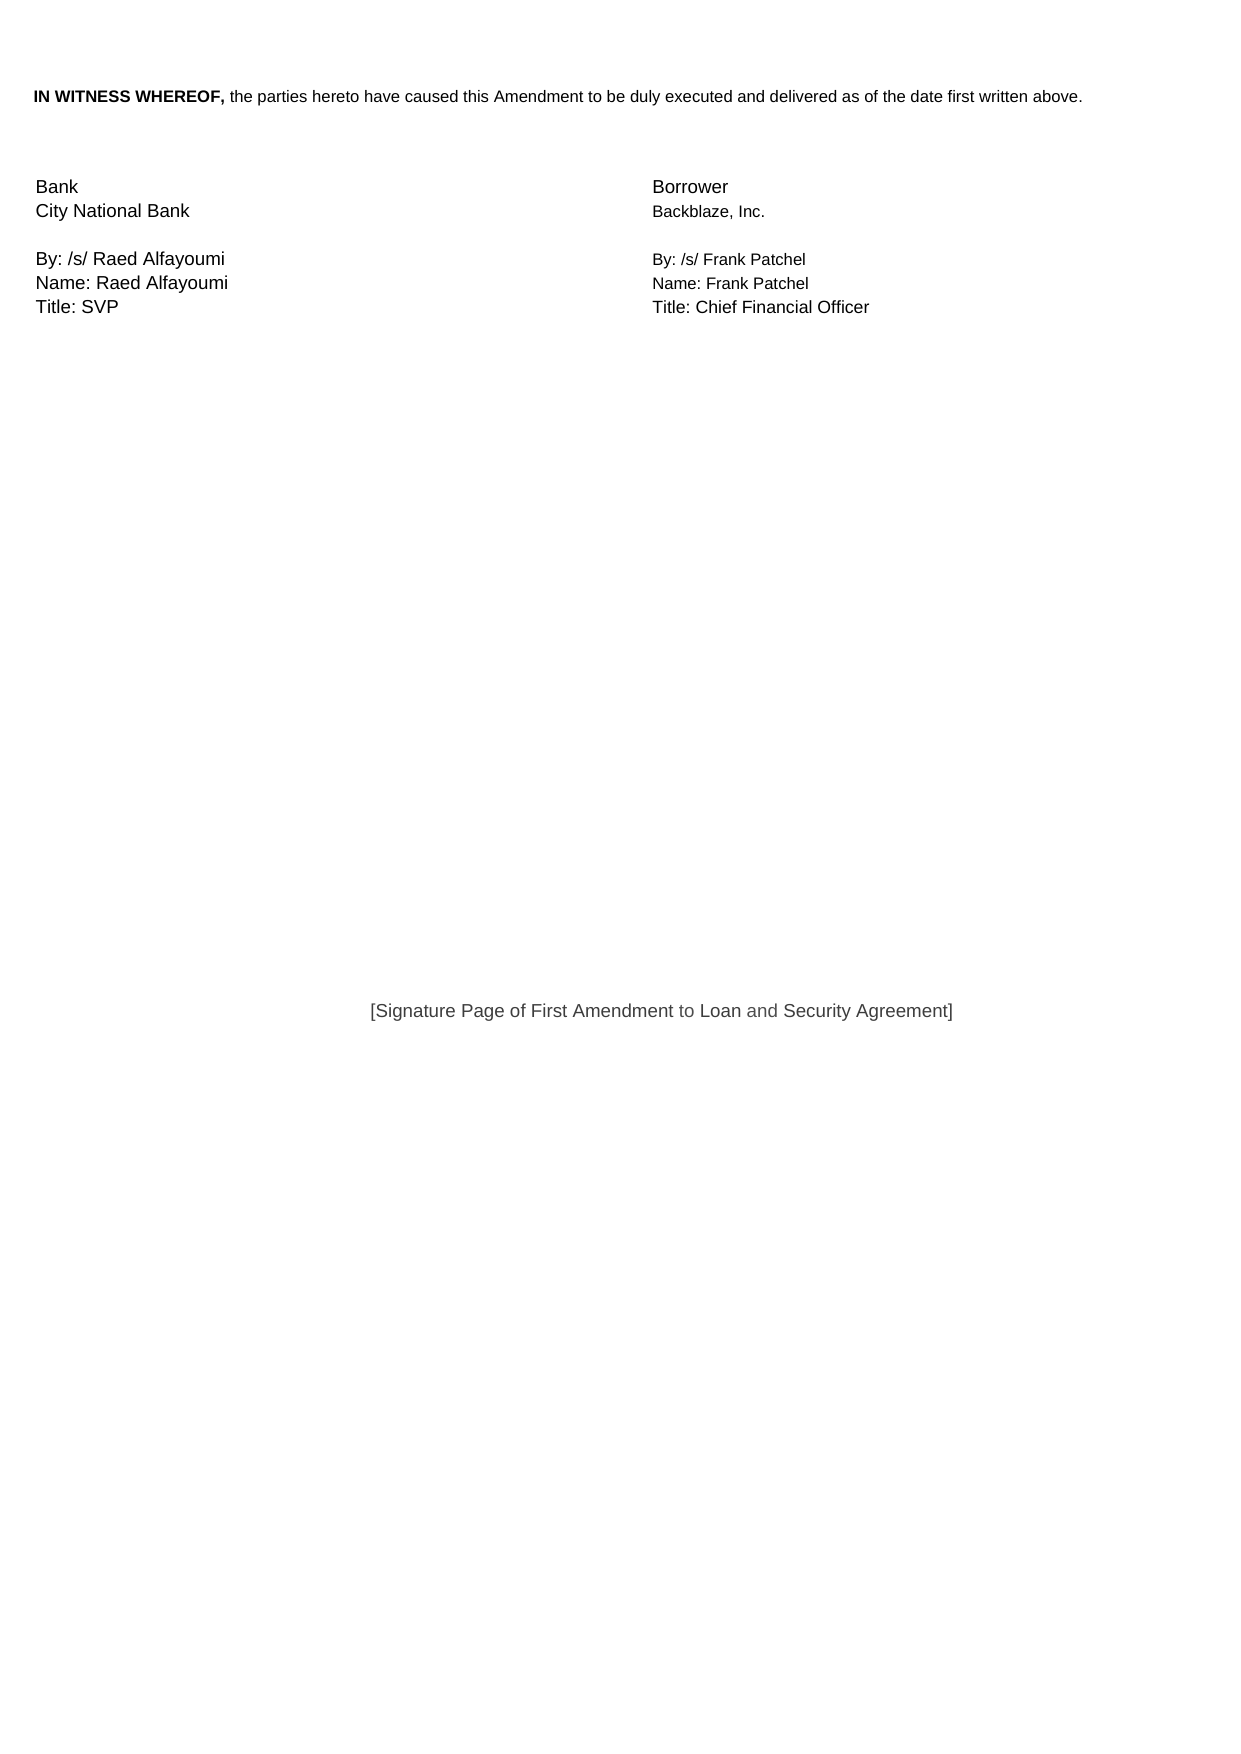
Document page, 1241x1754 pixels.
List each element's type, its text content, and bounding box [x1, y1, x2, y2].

text Title: SVP Title: Chief Financial Officer [35, 296, 1117, 317]
text City National Bank Backblaze, Inc. [35, 200, 1117, 222]
text IN WITNESS WHEREOF, the parties hereto have caused this Amendment to be duly executed and delivered as of the date first written above. [33, 87, 1117, 106]
text Name: Raed Alfayoumi Name: Frank Patchel [35, 272, 1117, 293]
text Bank Borrower [35, 176, 1117, 198]
text By: /s/ Raed Alfayoumi By: /s/ Frank Patchel [35, 248, 1117, 269]
text [Signature Page of First Amendment to Loan and Security Agreement] [33, 1000, 953, 1022]
